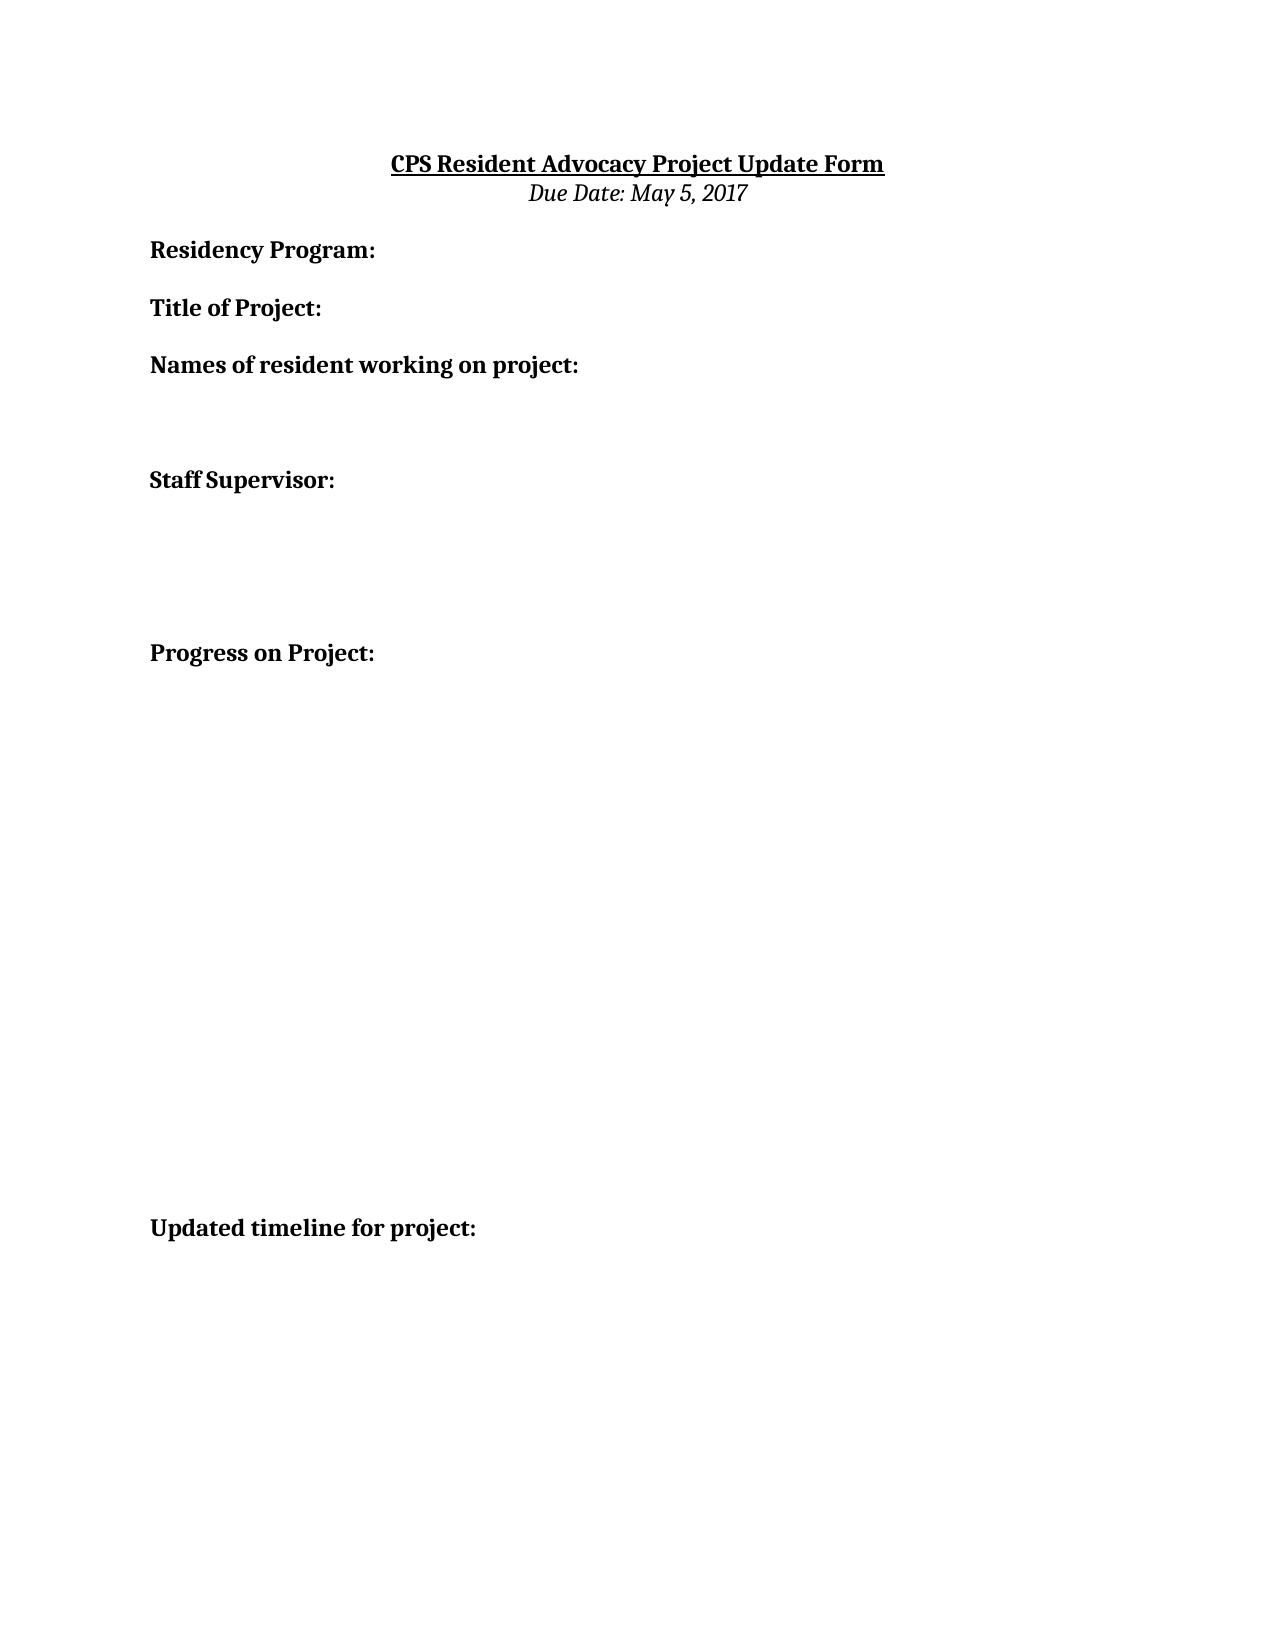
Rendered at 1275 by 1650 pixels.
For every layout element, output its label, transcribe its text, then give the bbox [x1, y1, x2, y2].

text Progress on Project: [150, 639, 1125, 667]
text CPS Resident Advocacy Project Update Form [150, 150, 1125, 179]
text Names of resident working on project: [150, 351, 1125, 380]
text Staff Supervisor: [150, 466, 1125, 495]
text Updated timeline for project: [150, 1214, 1125, 1242]
text Due Date: May 5, 2017 [150, 179, 1125, 207]
text Residency Program: [150, 236, 1125, 265]
text Title of Project: [150, 294, 1125, 322]
